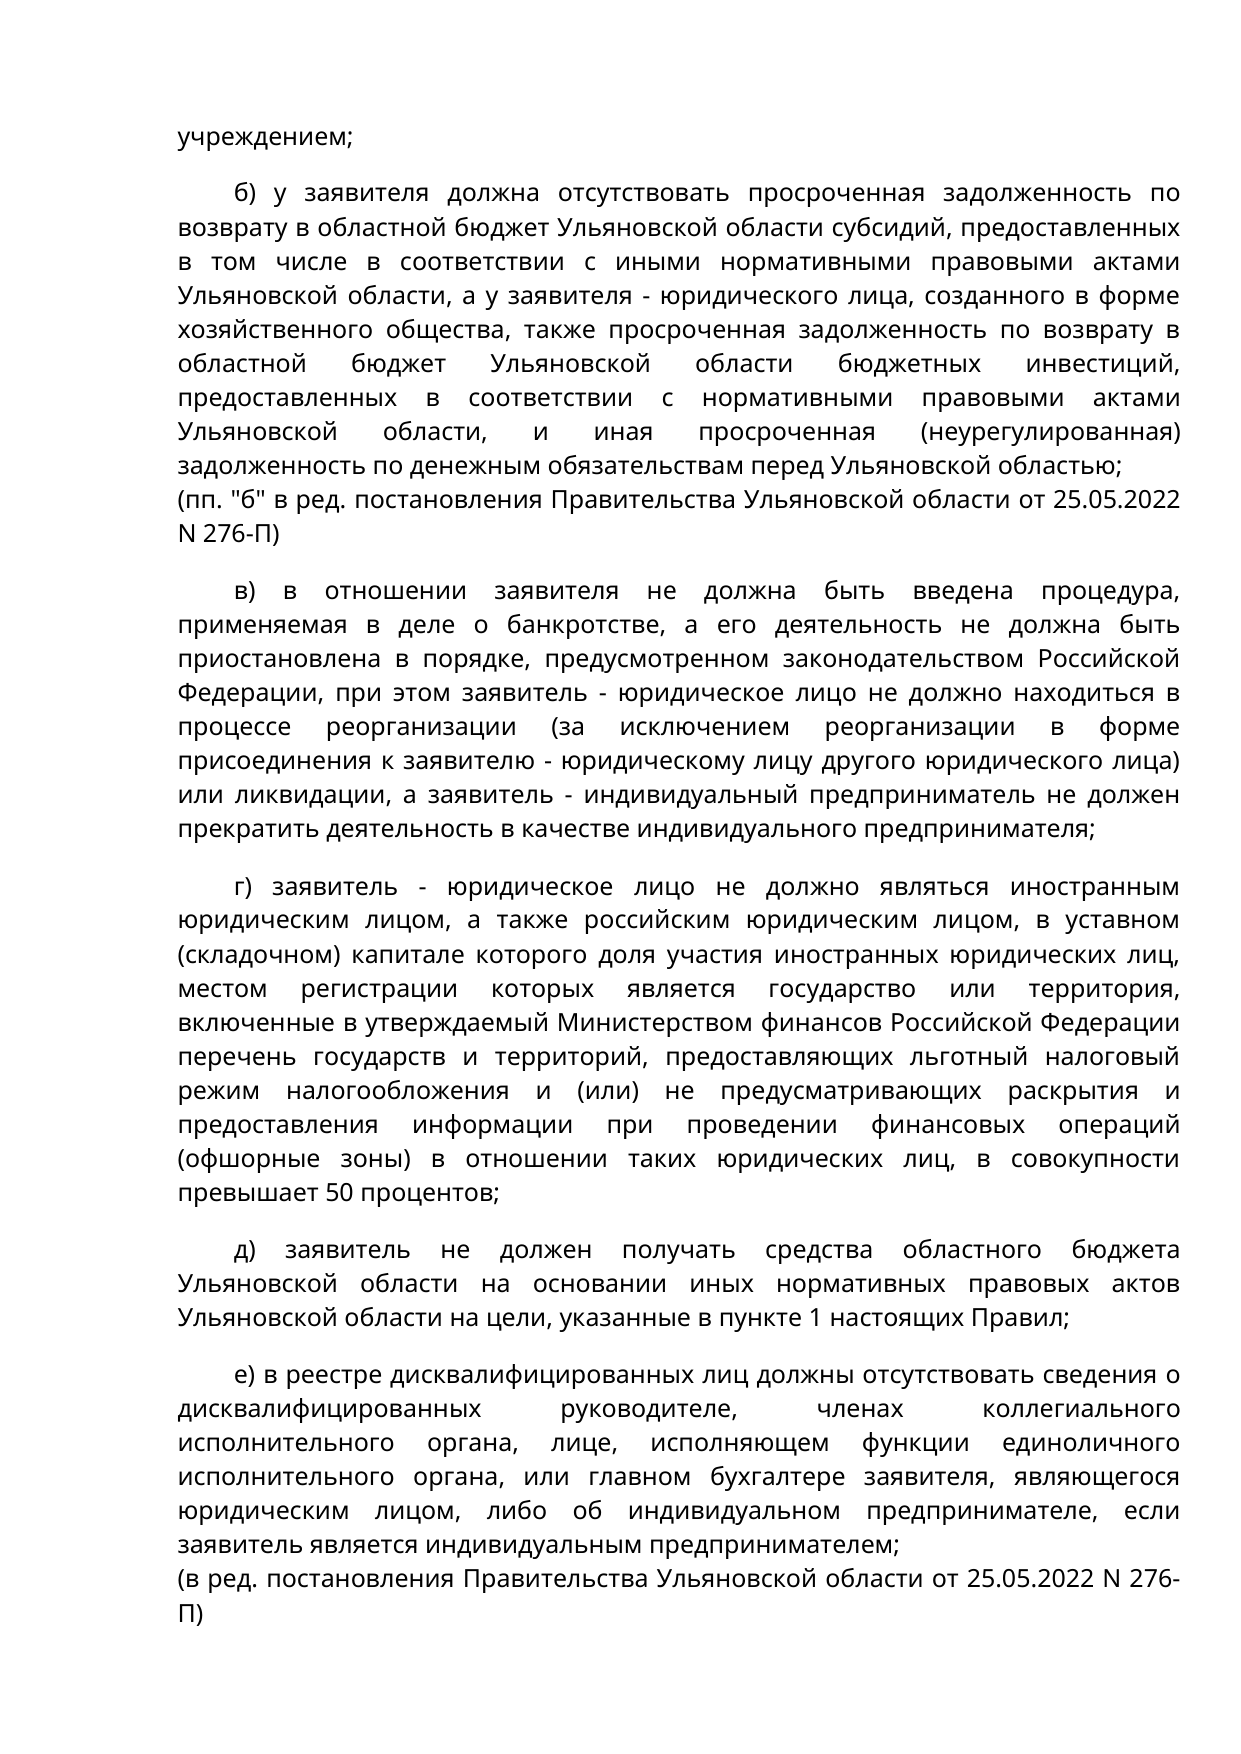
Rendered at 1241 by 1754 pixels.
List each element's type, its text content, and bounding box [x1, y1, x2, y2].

text в) в отношении заявителя не должна быть введена процедура, применяемая в деле о банкротстве, а его деятельность не должна быть приостановлена в порядке, предусмотренном законодательством Российской Федерации, при этом заявитель - юридическое лицо не должно находиться в процессе реорганизации (за исключением реорганизации в форме присоединения к заявителю - юридическому лицу другого юридического лица) или ликвидации, а заявитель - индивидуальный предприниматель не должен прекратить деятельность в качестве индивидуального предпринимателя; [177, 573, 1181, 845]
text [177, 118, 1181, 152]
text г) заявитель - юридическое лицо не должно являться иностранным юридическим лицом, а также российским юридическим лицом, в уставном (складочном) капитале которого доля участия иностранных юридических лиц, местом регистрации которых является государство или территория, включенные в утверждаемый Министерством финансов Российской Федерации перечень государств и территорий, предоставляющих льготный налоговый режим налогообложения и (или) не предусматривающих раскрытия и предоставления информации при проведении финансовых операций (офшорные зоны) в отношении таких юридических лиц, в совокупности превышает 50 процентов; [177, 868, 1181, 1209]
text д) заявитель не должен получать средства областного бюджета Ульяновской области на основании иных нормативных правовых актов Ульяновской области на цели, указанные в пункте 1 настоящих Правил; [177, 1232, 1181, 1334]
text (в ред. постановления Правительства Ульяновской области от 25.05.2022 N 276-П) [177, 1561, 1181, 1629]
text (пп. "б" в ред. постановления Правительства Ульяновской области от 25.05.2022 N 276-П) [177, 482, 1181, 550]
text б) у заявителя должна отсутствовать просроченная задолженность по возврату в областной бюджет Ульяновской области субсидий, предоставленных в том числе в соответствии с иными нормативными правовыми актами Ульяновской области, а у заявителя - юридического лица, созданного в форме хозяйственного общества, также просроченная задолженность по возврату в областной бюджет Ульяновской области бюджетных инвестиций, предоставленных в соответствии с нормативными правовыми актами Ульяновской области, и иная просроченная (неурегулированная) задолженность по денежным обязательствам перед Ульяновской областью; [177, 175, 1181, 482]
text е) в реестре дисквалифицированных лиц должны отсутствовать сведения о дисквалифицированных руководителе, членах коллегиального исполнительного органа, лице, исполняющем функции единоличного исполнительного органа, или главном бухгалтере заявителя, являющегося юридическим лицом, либо об индивидуальном предпринимателе, если заявитель является индивидуальным предпринимателем; [177, 1357, 1181, 1561]
